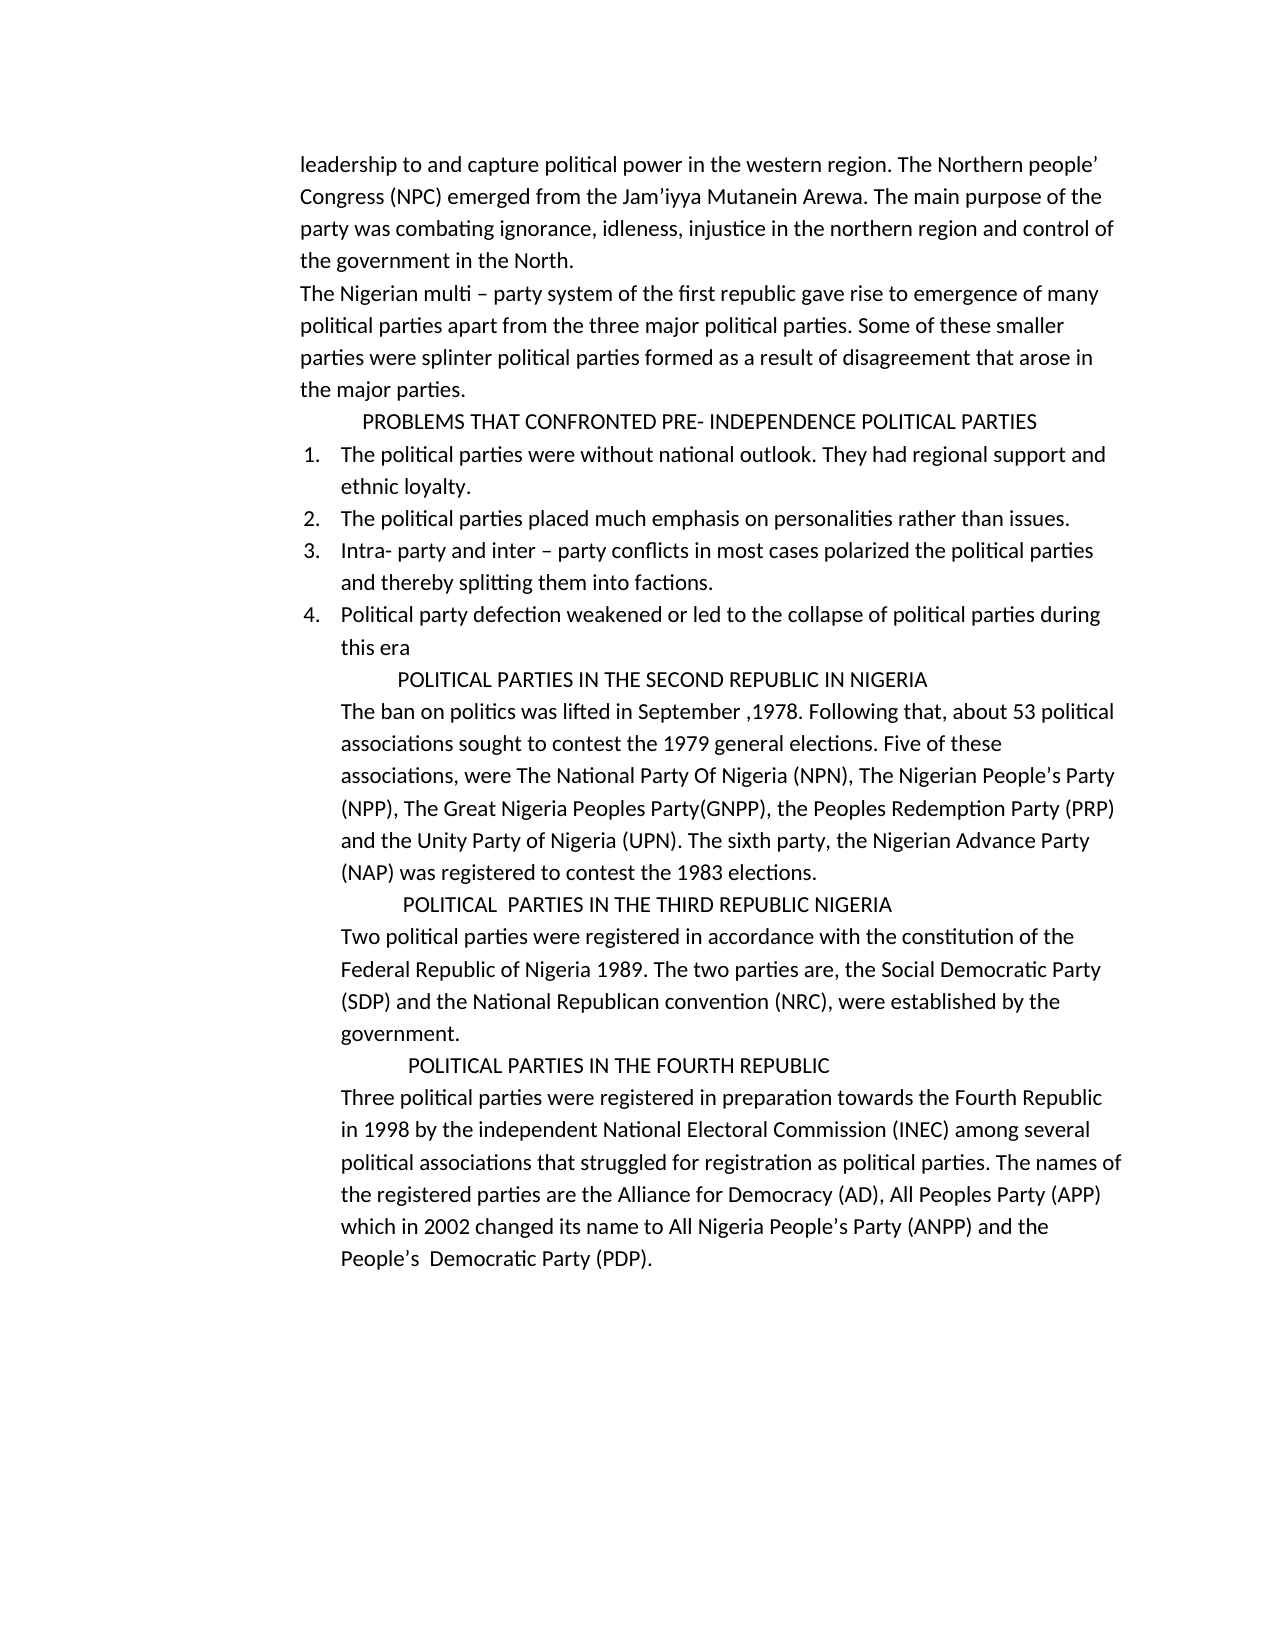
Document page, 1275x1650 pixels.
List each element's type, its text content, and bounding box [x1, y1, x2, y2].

list The political parties placed much emphasis on personalities rather than issues. [303, 504, 1125, 532]
list Two political parties were registered in accordance with the constitution of the Federal Republic of Nigeria 1989. The two parties are, the Social Democratic Party (SDP) and the National Republican convention (NRC), were established by the government. [341, 922, 1125, 1047]
list The ban on politics was lifted in September ,1978. Following that, about 53 political associations sought to contest the 1979 general elections. Five of these associations, were The National Party Of Nigeria (NPN), The Nigerian People’s Party (NPP), The Great Nigeria Peoples Party(GNPP), the Peoples Redemption Party (PRP) and the Unity Party of Nigeria (UPN). The sixth party, the Nigerian Advance Party (NAP) was registered to contest the 1983 elections. [341, 697, 1125, 886]
list The political parties were without national outlook. They had regional support and ethnic loyalty. [303, 440, 1125, 500]
list Political party defection weakened or led to the collapse of political parties during this era [303, 601, 1125, 661]
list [300, 150, 1125, 274]
list Three political parties were registered in preparation towards the Fourth Republic in 1998 by the independent National Electoral Commission (INEC) among several political associations that struggled for registration as political parties. The names of the registered parties are the Alliance for Democracy (AD), All Peoples Party (APP) which in 2002 changed its name to All Nigeria People’s Party (ANPP) and the People’s Democratic Party (PDP). [341, 1083, 1125, 1272]
list The Nigerian multi – party system of the first republic gave rise to emergence of many political parties apart from the three major political parties. Some of these smaller parties were splinter political parties formed as a result of disagreement that arose in the major parties. [300, 279, 1125, 403]
list PROBLEMS THAT CONFRONTED PRE- INDEPENDENCE POLITICAL PARTIES [300, 407, 1125, 436]
list POLITICAL PARTIES IN THE FOURTH REPUBLIC [341, 1051, 1125, 1079]
list POLITICAL PARTIES IN THE THIRD REPUBLIC NIGERIA [341, 890, 1125, 918]
list POLITICAL PARTIES IN THE SECOND REPUBLIC IN NIGERIA [341, 665, 1125, 693]
list Intra- party and inter – party conflicts in most cases polarized the political parties and thereby splitting them into factions. [303, 536, 1125, 596]
